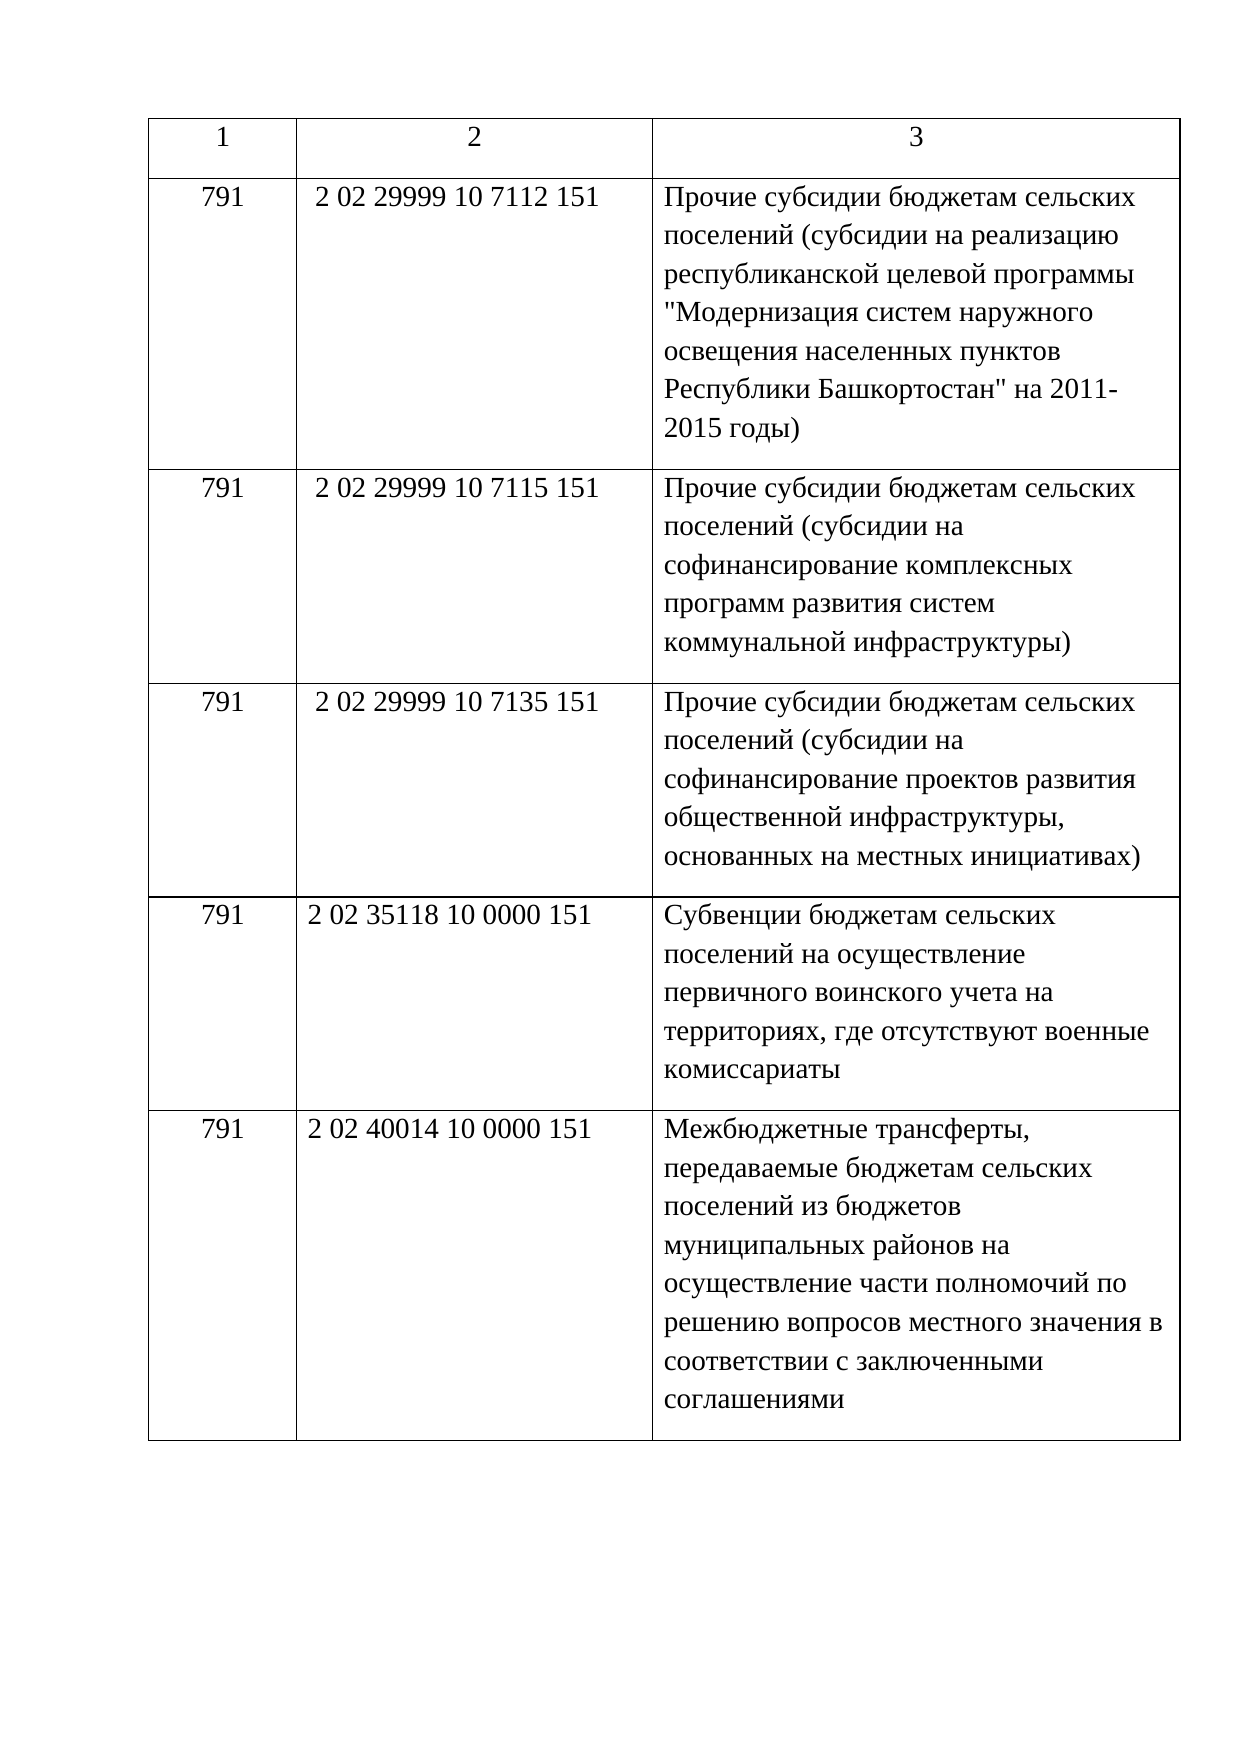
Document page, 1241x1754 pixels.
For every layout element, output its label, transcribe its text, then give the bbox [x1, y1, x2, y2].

table_header 1 [149, 119, 296, 178]
table_header 2 [297, 119, 652, 178]
table_cell 791 [149, 1111, 296, 1440]
table_cell 2 02 29999 10 7135 151 [297, 684, 652, 896]
table_cell 791 [149, 898, 296, 1110]
table_cell 2 02 29999 10 7112 151 [297, 179, 652, 469]
table_cell 791 [149, 470, 296, 683]
table_cell 2 02 40014 10 0000 151 [297, 1111, 652, 1440]
table_cell Прочие субсидии бюджетам сельских поселений (субсидии на реализацию республиканской целевой программы "Модернизация систем наружного освещения населенных пунктов Республики Башкортостан" на 2011-2015 годы) [653, 179, 1179, 469]
table_cell Субвенции бюджетам сельских поселений на осуществление первичного воинского учета на территориях, где отсутствуют военные комиссариаты [653, 898, 1179, 1110]
table_cell 2 02 35118 10 0000 151 [297, 898, 652, 1110]
table_cell Прочие субсидии бюджетам сельских поселений (субсидии на софинансирование проектов развития общественной инфраструктуры, основанных на местных инициативах) [653, 684, 1179, 896]
table_cell Прочие субсидии бюджетам сельских поселений (субсидии на софинансирование комплексных программ развития систем коммунальной инфраструктуры) [653, 470, 1179, 683]
table_cell 791 [149, 179, 296, 469]
table_header 3 [653, 119, 1179, 178]
table_cell Межбюджетные трансферты, передаваемые бюджетам сельских поселений из бюджетов муниципальных районов на осуществление части полномочий по решению вопросов местного значения в соответствии с заключенными соглашениями [653, 1111, 1179, 1440]
table_cell 791 [149, 684, 296, 896]
table_cell 2 02 29999 10 7115 151 [297, 470, 652, 683]
